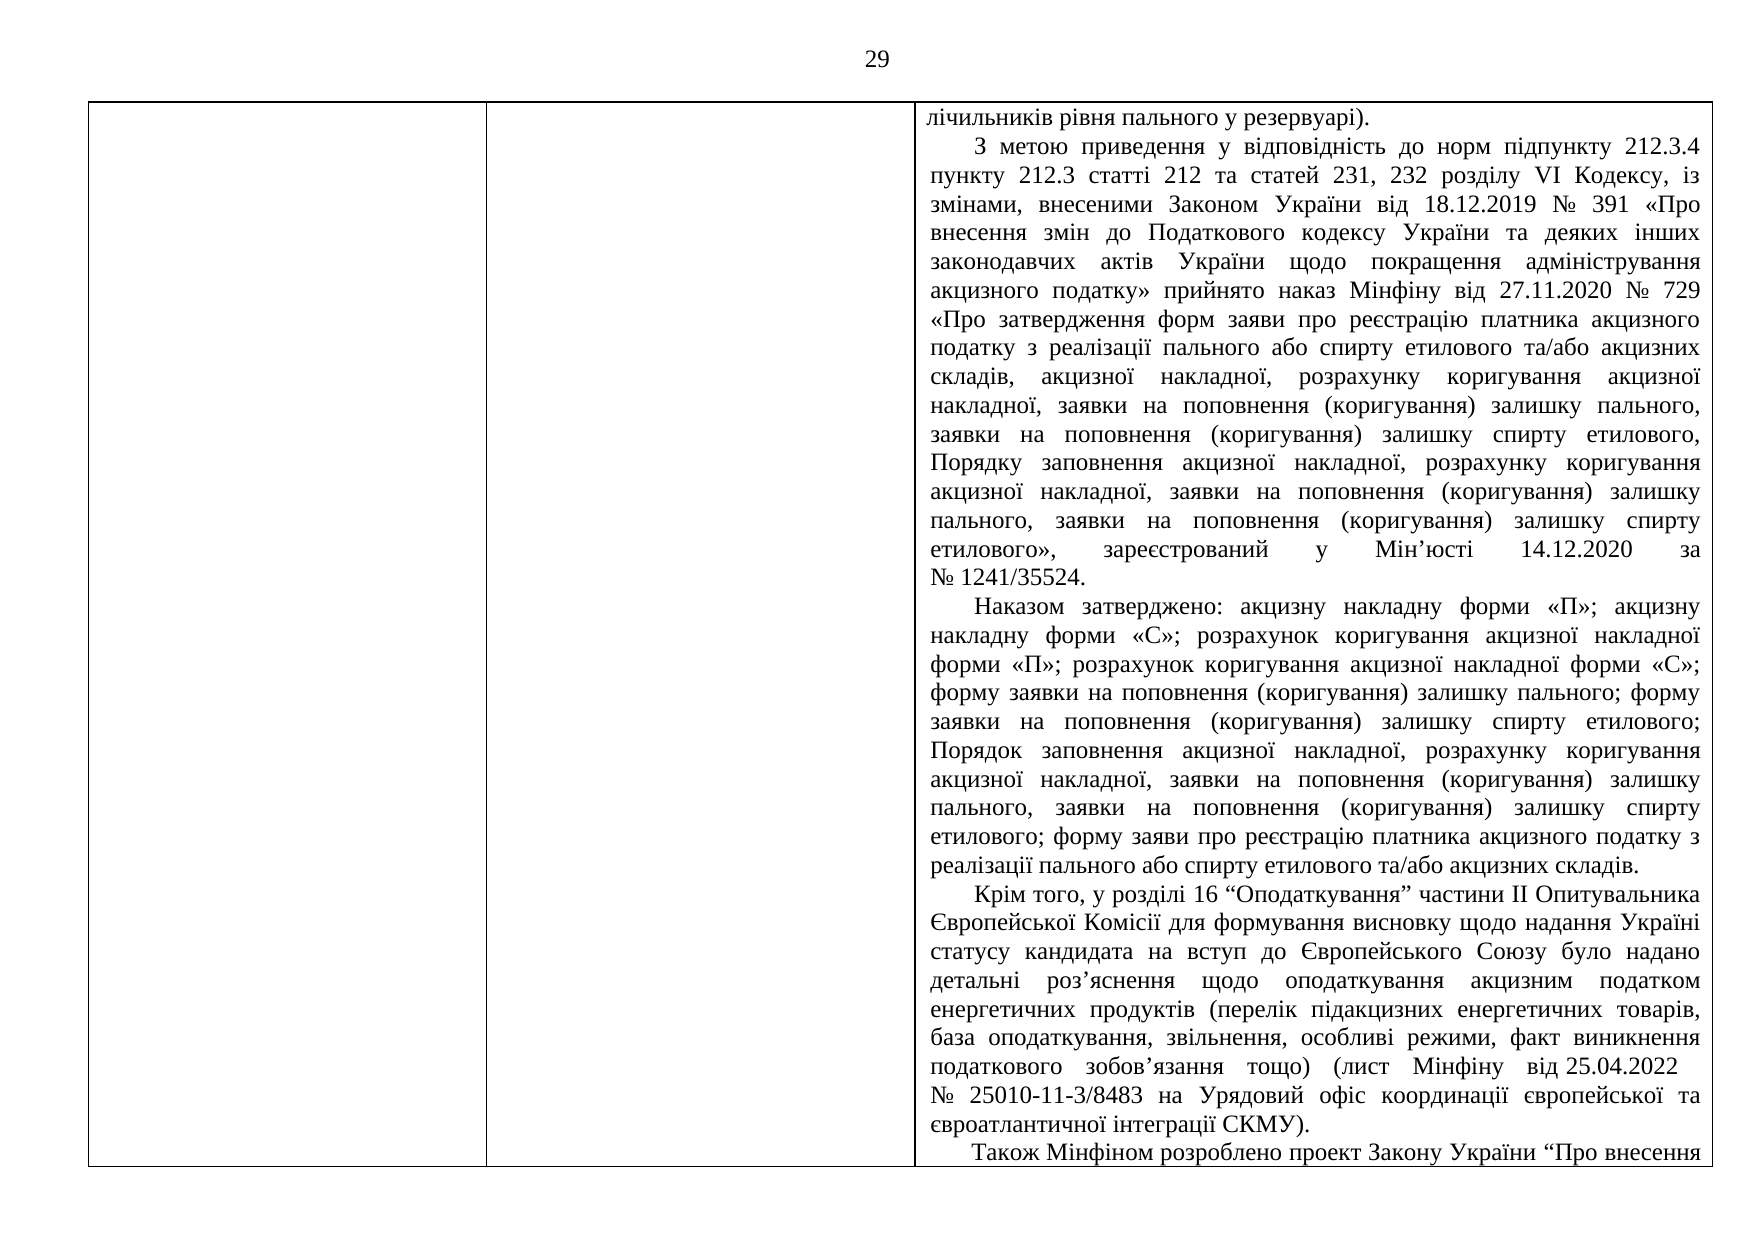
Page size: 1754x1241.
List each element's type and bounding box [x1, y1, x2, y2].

table_cell [916, 103, 1712, 1166]
table_cell [89, 103, 486, 1166]
table_cell [487, 103, 914, 1166]
